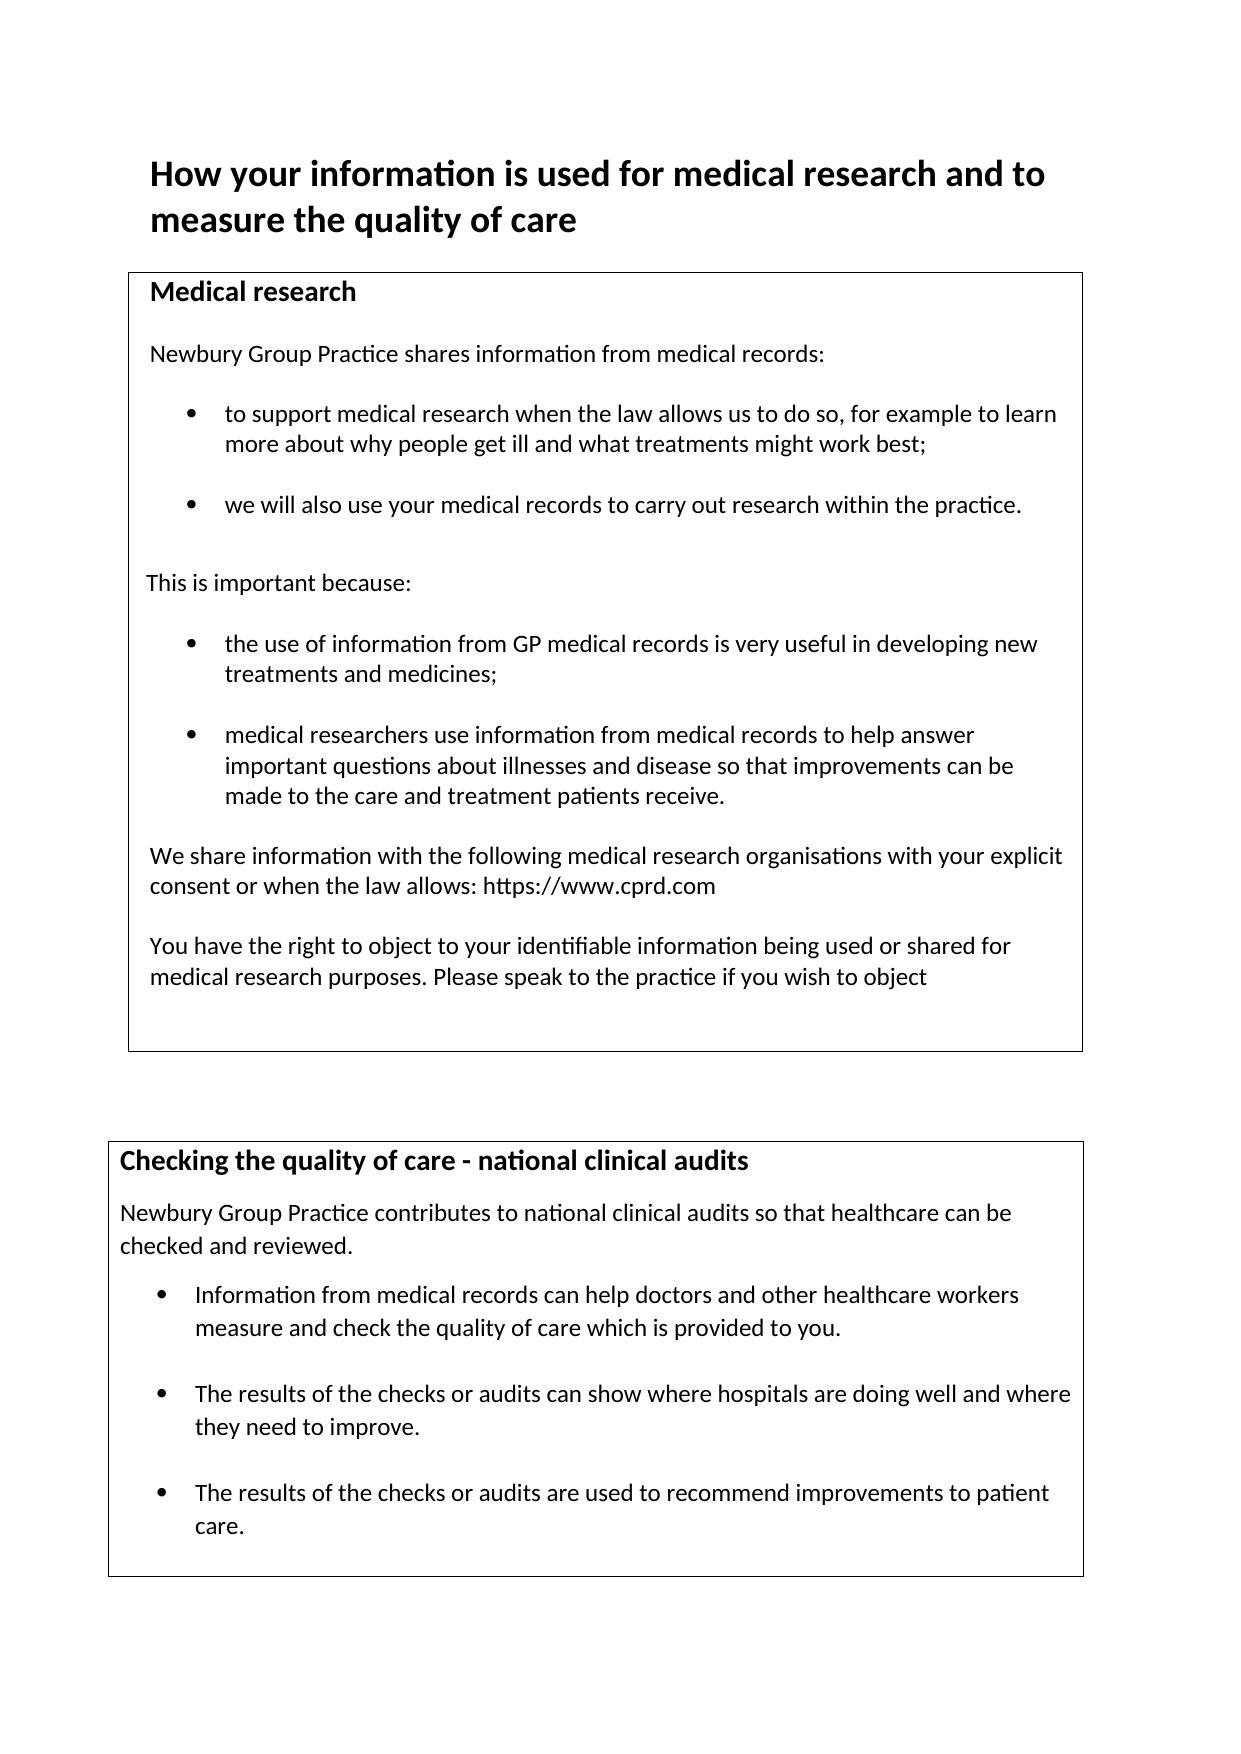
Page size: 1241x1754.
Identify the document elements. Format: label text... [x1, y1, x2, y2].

table_header Medical research Newbury Group Practice shares information from medical records: to support medical research when the law allows us to do so, for example to learn more about why people get ill and what treatments might work best; we will also use your medical records to carry out research within the practice. This is important because: the use of information from GP medical records is very useful in developing new treatments and medicines; medical researchers use information from medical records to help answer important questions about illnesses and disease so that improvements can be made to the care and treatment patients receive. We share information with the following medical research organisations with your explicit consent or when the law allows: https://www.cprd.com You have the right to object to your identifiable information being used or shared for medical research purposes. Please speak to the practice if you wish to object [129, 273, 1082, 1051]
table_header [109, 1142, 1083, 1576]
text How your information is used for medical research and to measure the quality of care [150, 150, 1090, 242]
